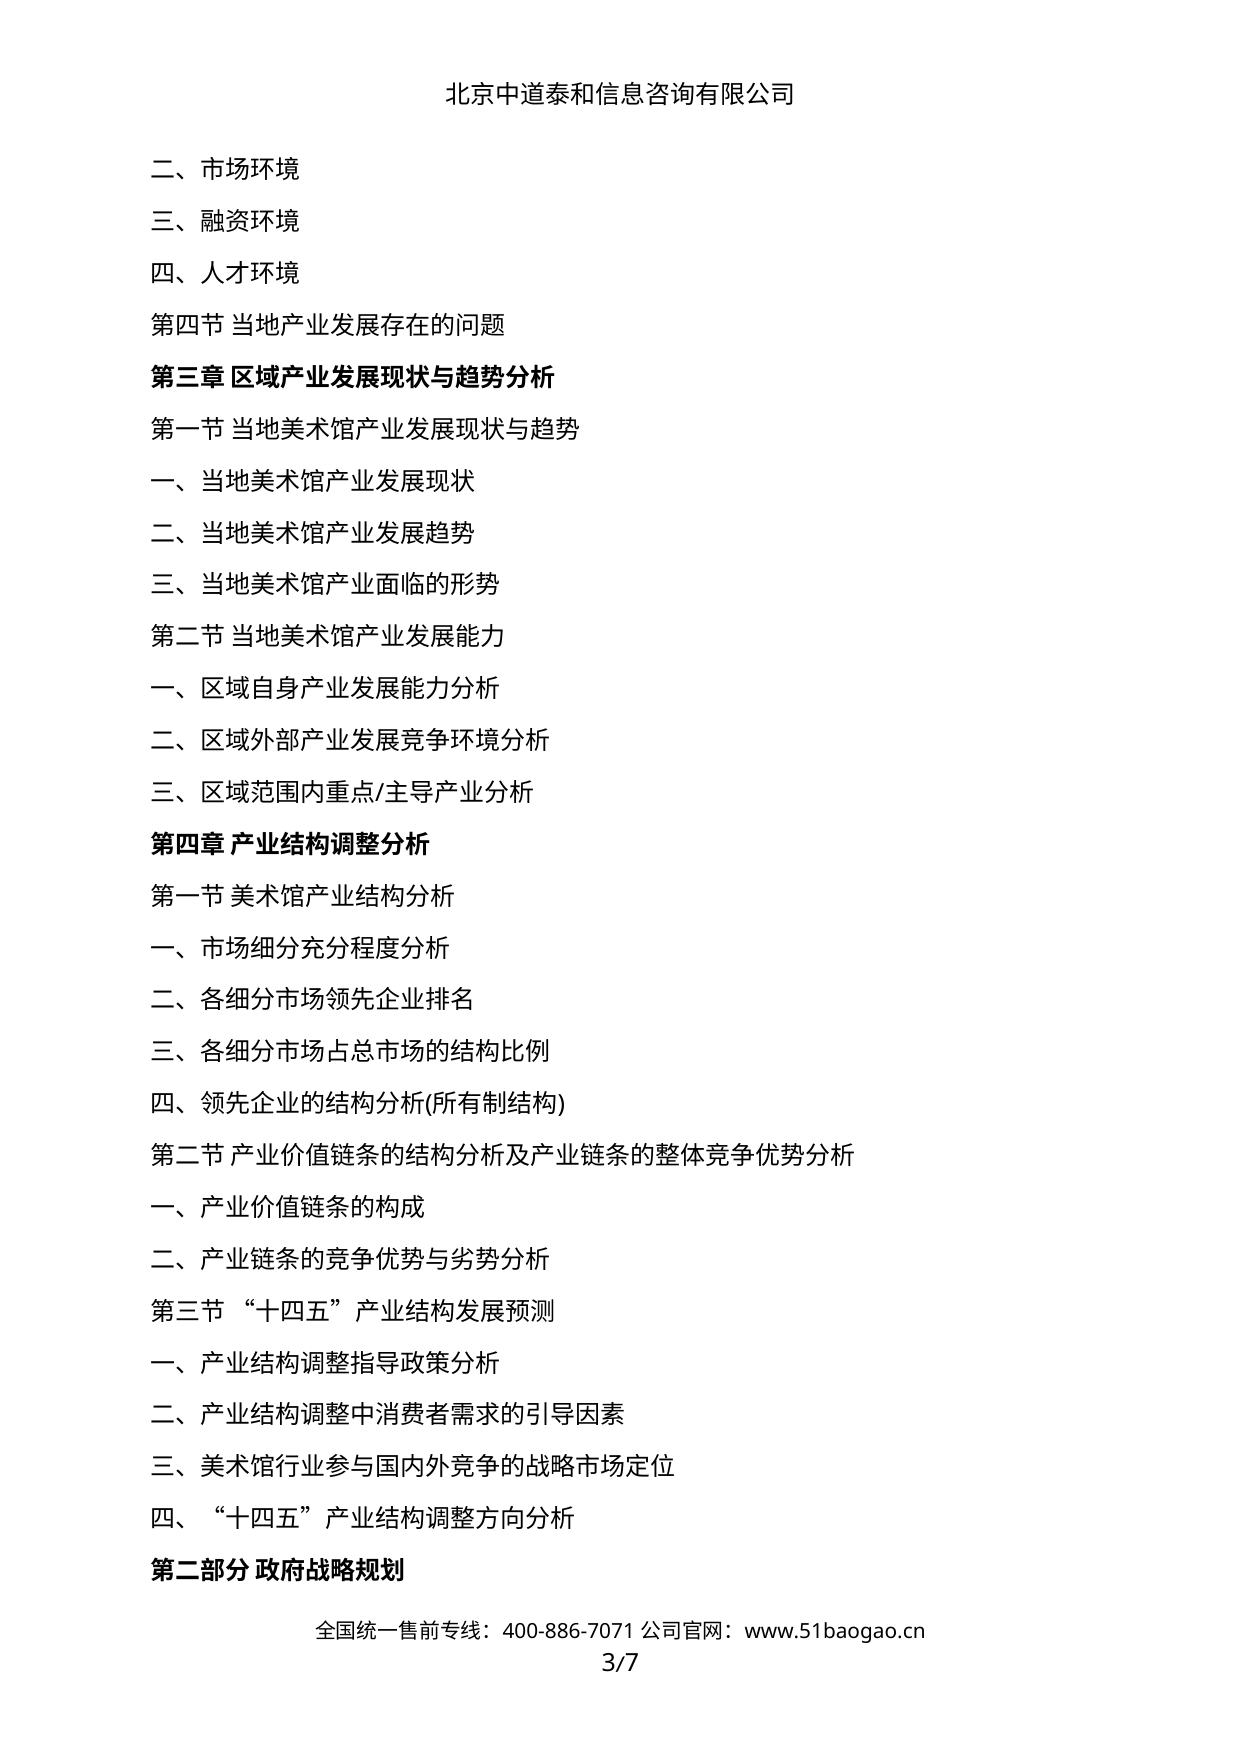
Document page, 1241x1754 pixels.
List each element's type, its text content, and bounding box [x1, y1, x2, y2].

text 三、融资环境 [150, 202, 1090, 238]
text 三、各细分市场占总市场的结构比例 [150, 1032, 1090, 1068]
text 第四节 当地产业发展存在的问题 [150, 306, 1090, 342]
text 三、美术馆行业参与国内外竞争的战略市场定位 [150, 1447, 1090, 1483]
text 一、当地美术馆产业发展现状 [150, 461, 1090, 497]
text 三、当地美术馆产业面临的形势 [150, 565, 1090, 601]
text 第二节 当地美术馆产业发展能力 [150, 617, 1090, 653]
text 二、产业结构调整中消费者需求的引导因素 [150, 1395, 1090, 1431]
text 第三章 区域产业发展现状与趋势分析 [150, 357, 1090, 394]
text 一、区域自身产业发展能力分析 [150, 669, 1090, 705]
text 第一节 当地美术馆产业发展现状与趋势 [150, 409, 1090, 446]
text 第二节 产业价值链条的结构分析及产业链条的整体竞争优势分析 [150, 1136, 1090, 1172]
text 四、领先企业的结构分析(所有制结构) [150, 1084, 1090, 1120]
text 二、各细分市场领先企业排名 [150, 980, 1090, 1016]
text 第一节 美术馆产业结构分析 [150, 876, 1090, 912]
text 二、市场环境 [150, 150, 1090, 186]
text 一、市场细分充分程度分析 [150, 928, 1090, 964]
text 二、区域外部产业发展竞争环境分析 [150, 721, 1090, 757]
text 一、产业结构调整指导政策分析 [150, 1343, 1090, 1379]
text 第二部分 政府战略规划 [150, 1551, 1090, 1587]
text 二、当地美术馆产业发展趋势 [150, 513, 1090, 549]
text 第三节 “十四五”产业结构发展预测 [150, 1291, 1090, 1327]
text 四、人才环境 [150, 254, 1090, 290]
text 四、“十四五”产业结构调整方向分析 [150, 1499, 1090, 1535]
text 第四章 产业结构调整分析 [150, 824, 1090, 861]
text 三、区域范围内重点/主导产业分析 [150, 772, 1090, 809]
text 一、产业价值链条的构成 [150, 1187, 1090, 1224]
text 二、产业链条的竞争优势与劣势分析 [150, 1239, 1090, 1276]
